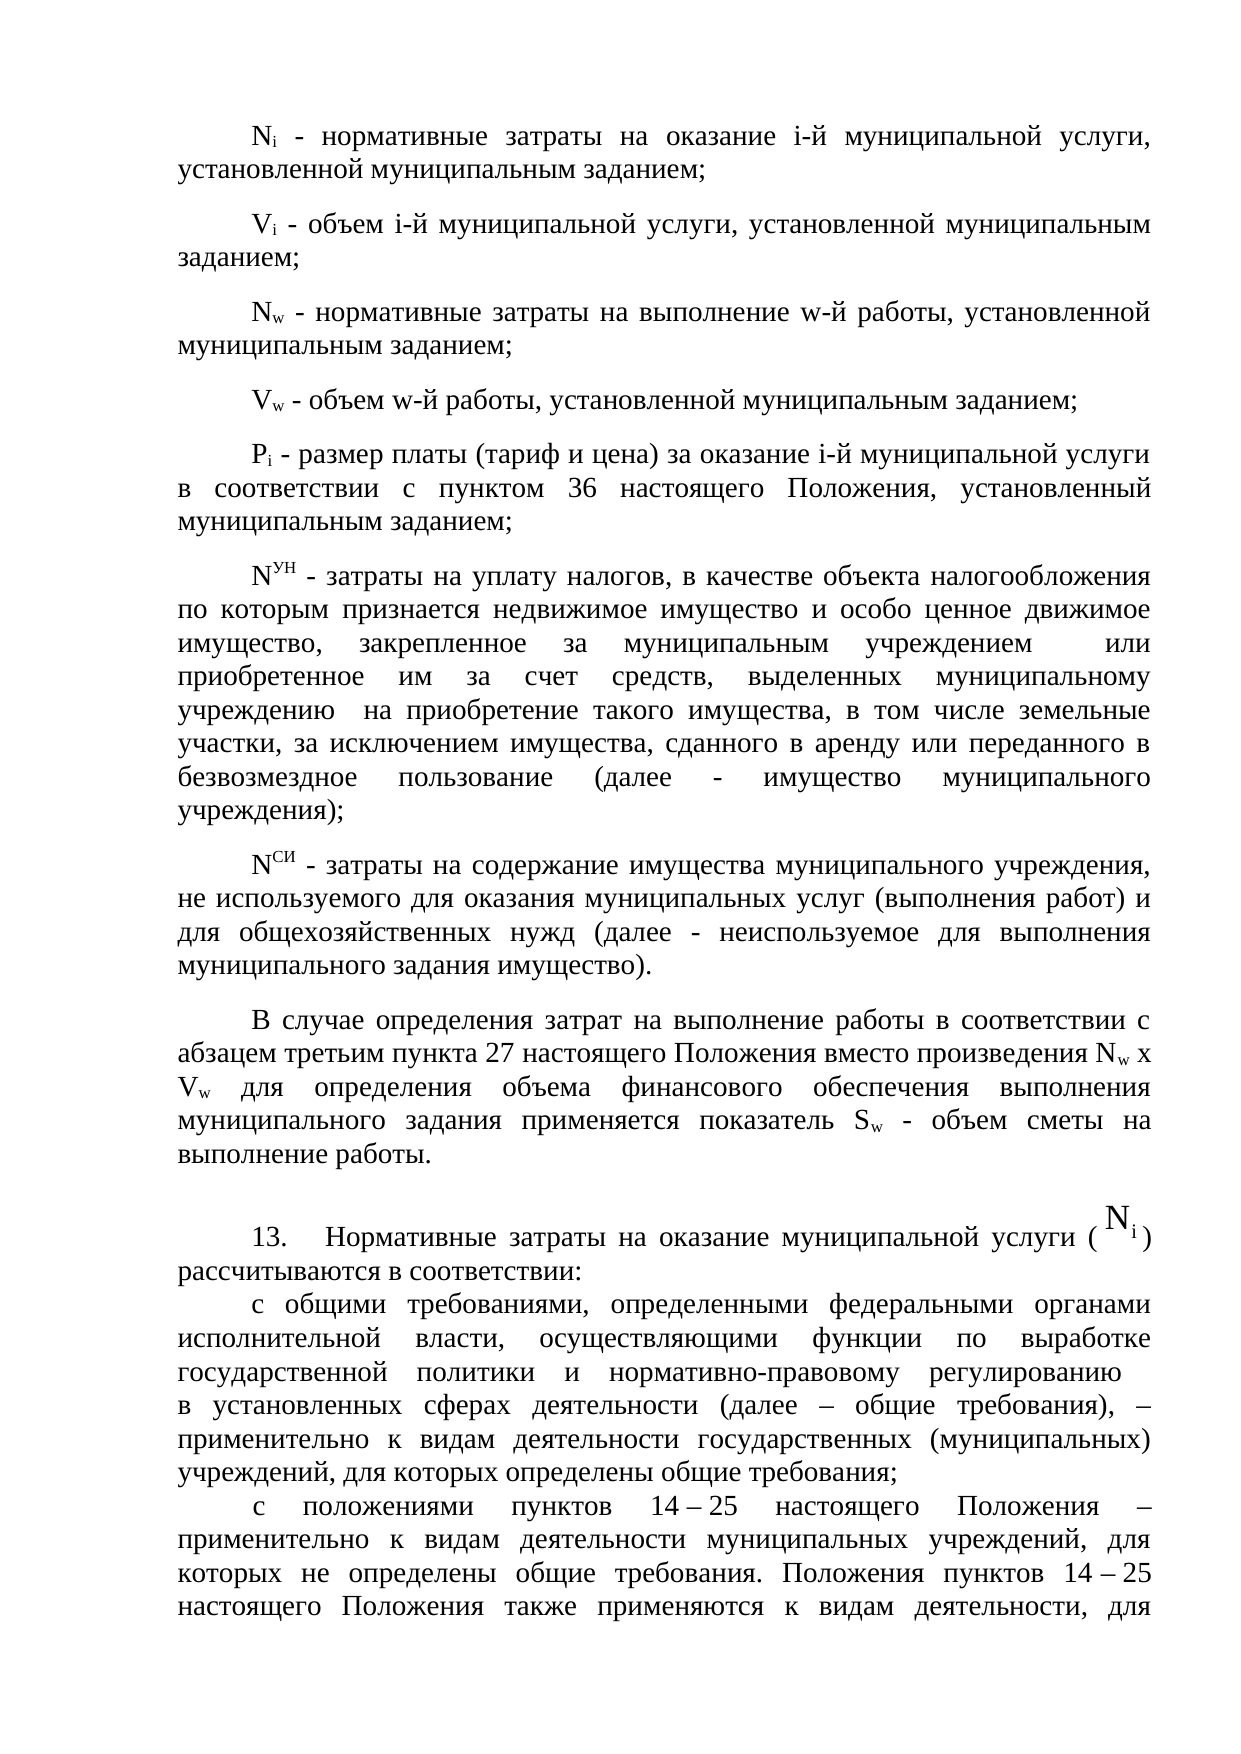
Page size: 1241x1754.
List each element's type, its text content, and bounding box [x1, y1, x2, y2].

text Ni - нормативные затраты на оказание i-й муниципальной услуги, установленной муниципальным заданием; [177, 118, 1152, 185]
text NСИ - затраты на содержание имущества муниципального учреждения, не используемого для оказания муниципальных услуг (выполнения работ) и для общехозяйственных нужд (далее - неиспользуемое для выполнения муниципального задания имущество). [177, 847, 1152, 981]
text Pi - размер платы (тариф и цена) за оказание i-й муниципальной услуги в соответствии с пунктом 36 настоящего Положения, установленный муниципальным заданием; [177, 436, 1152, 537]
text В случае определения затрат на выполнение работы в соответствии с абзацем третьим пункта 27 настоящего Положения вместо произведения Nw x Vw для определения объема финансового обеспечения выполнения муниципального задания применяется показатель Sw - объем сметы на выполнение работы. [177, 1002, 1152, 1169]
text Vw - объем w-й работы, установленной муниципальным заданием; [177, 382, 1152, 415]
text Nw - нормативные затраты на выполнение w-й работы, установленной муниципальным заданием; [177, 294, 1152, 361]
list Нормативные затраты на оказание муниципальной услуги () рассчитываются в соответствии: [177, 1194, 1152, 1287]
text Vi - объем i-й муниципальной услуги, установленной муниципальным заданием; [177, 206, 1152, 273]
text с общими требованиями, определенными федеральными органами исполнительной власти, осуществляющими функции по выработке государственной политики и нормативно-правовому регулированию в установленных сферах деятельности (далее – общие требования), – применительно к видам деятельности государственных (муниципальных) учреждений, для которых определены общие требования; [177, 1287, 1152, 1488]
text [177, 1488, 1152, 1622]
text NУН - затраты на уплату налогов, в качестве объекта налогообложения по которым признается недвижимое имущество и особо ценное движимое имущество, закрепленное за муниципальным учреждением или приобретенное им за счет средств, выделенных муниципальному учреждению на приобретение такого имущества, в том числе земельные участки, за исключением имущества, сданного в аренду или переданного в безвозмездное пользование (далее - имущество муниципального учреждения); [177, 558, 1152, 826]
